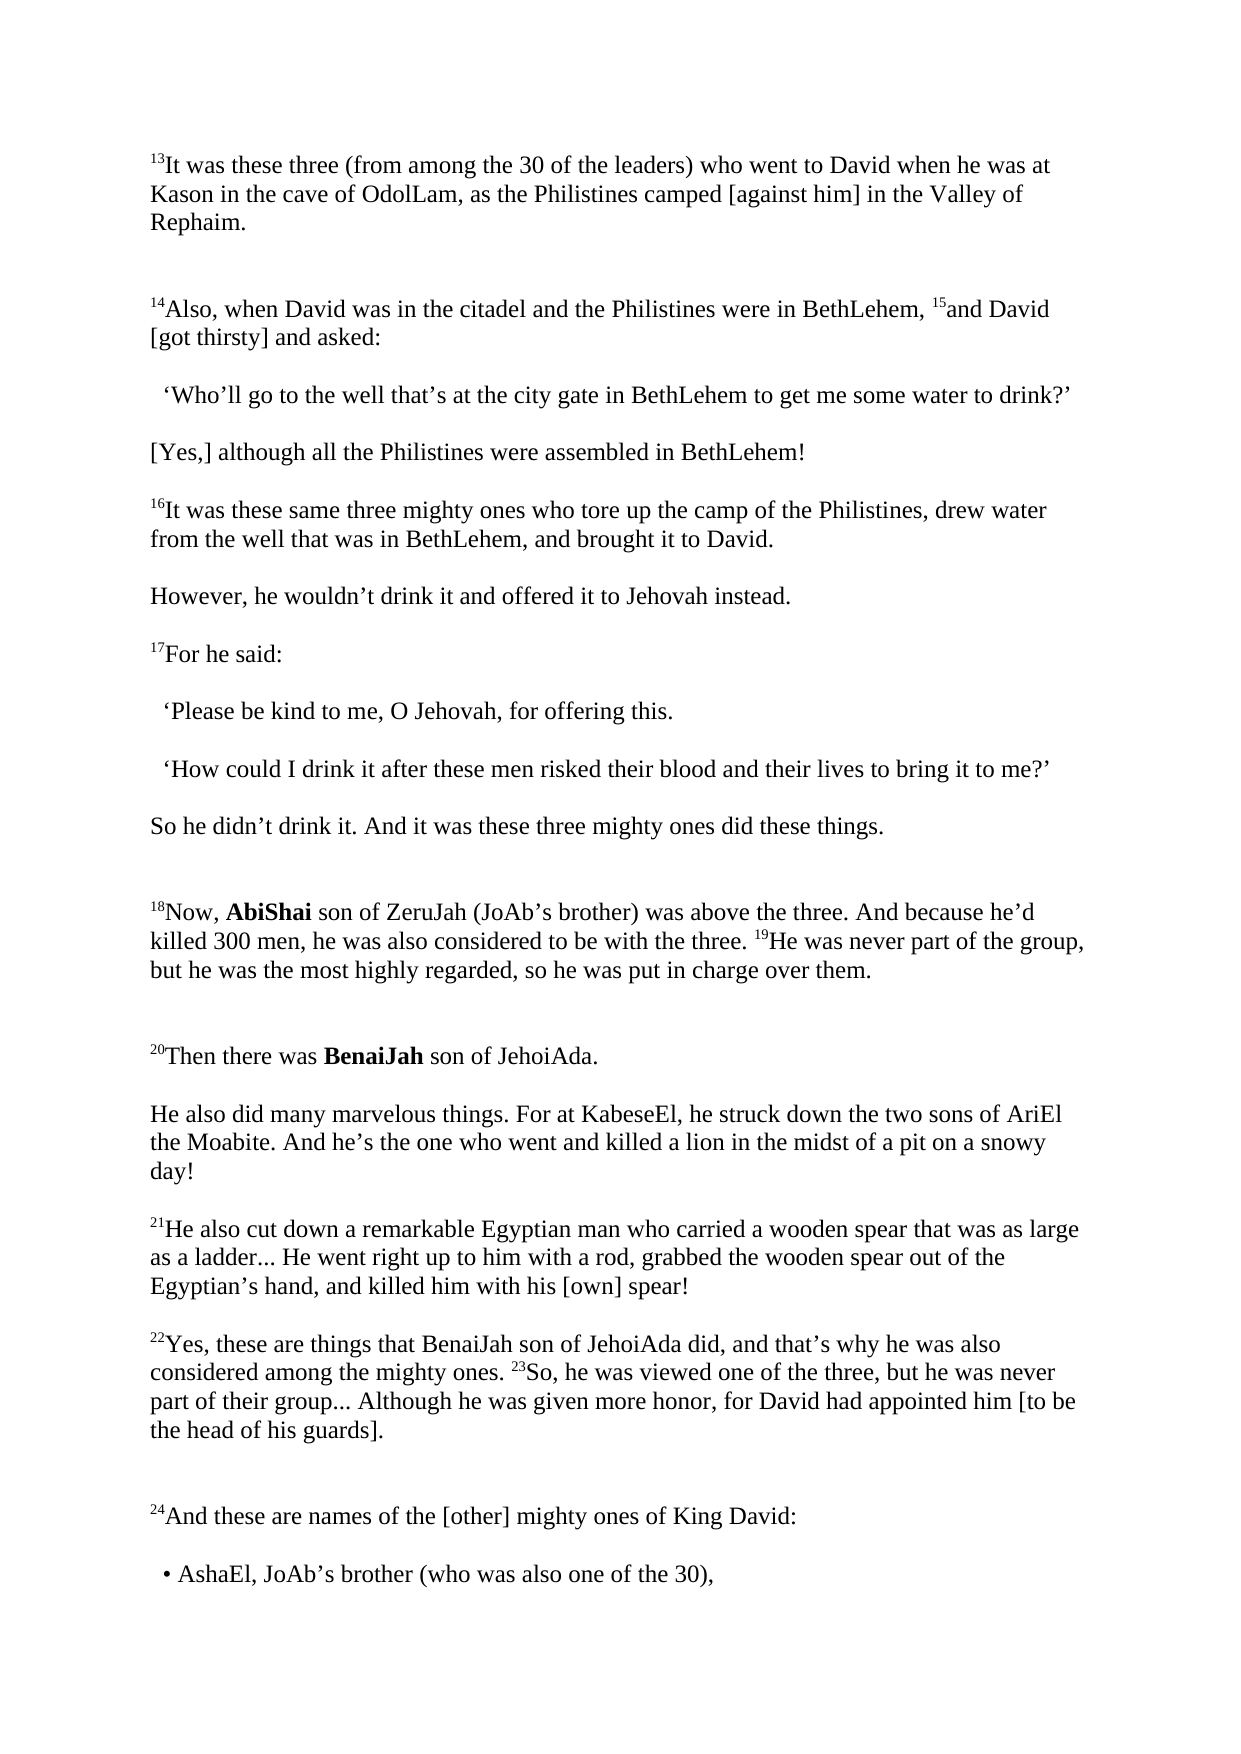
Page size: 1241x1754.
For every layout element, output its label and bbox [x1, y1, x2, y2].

text [150, 150, 1090, 1587]
